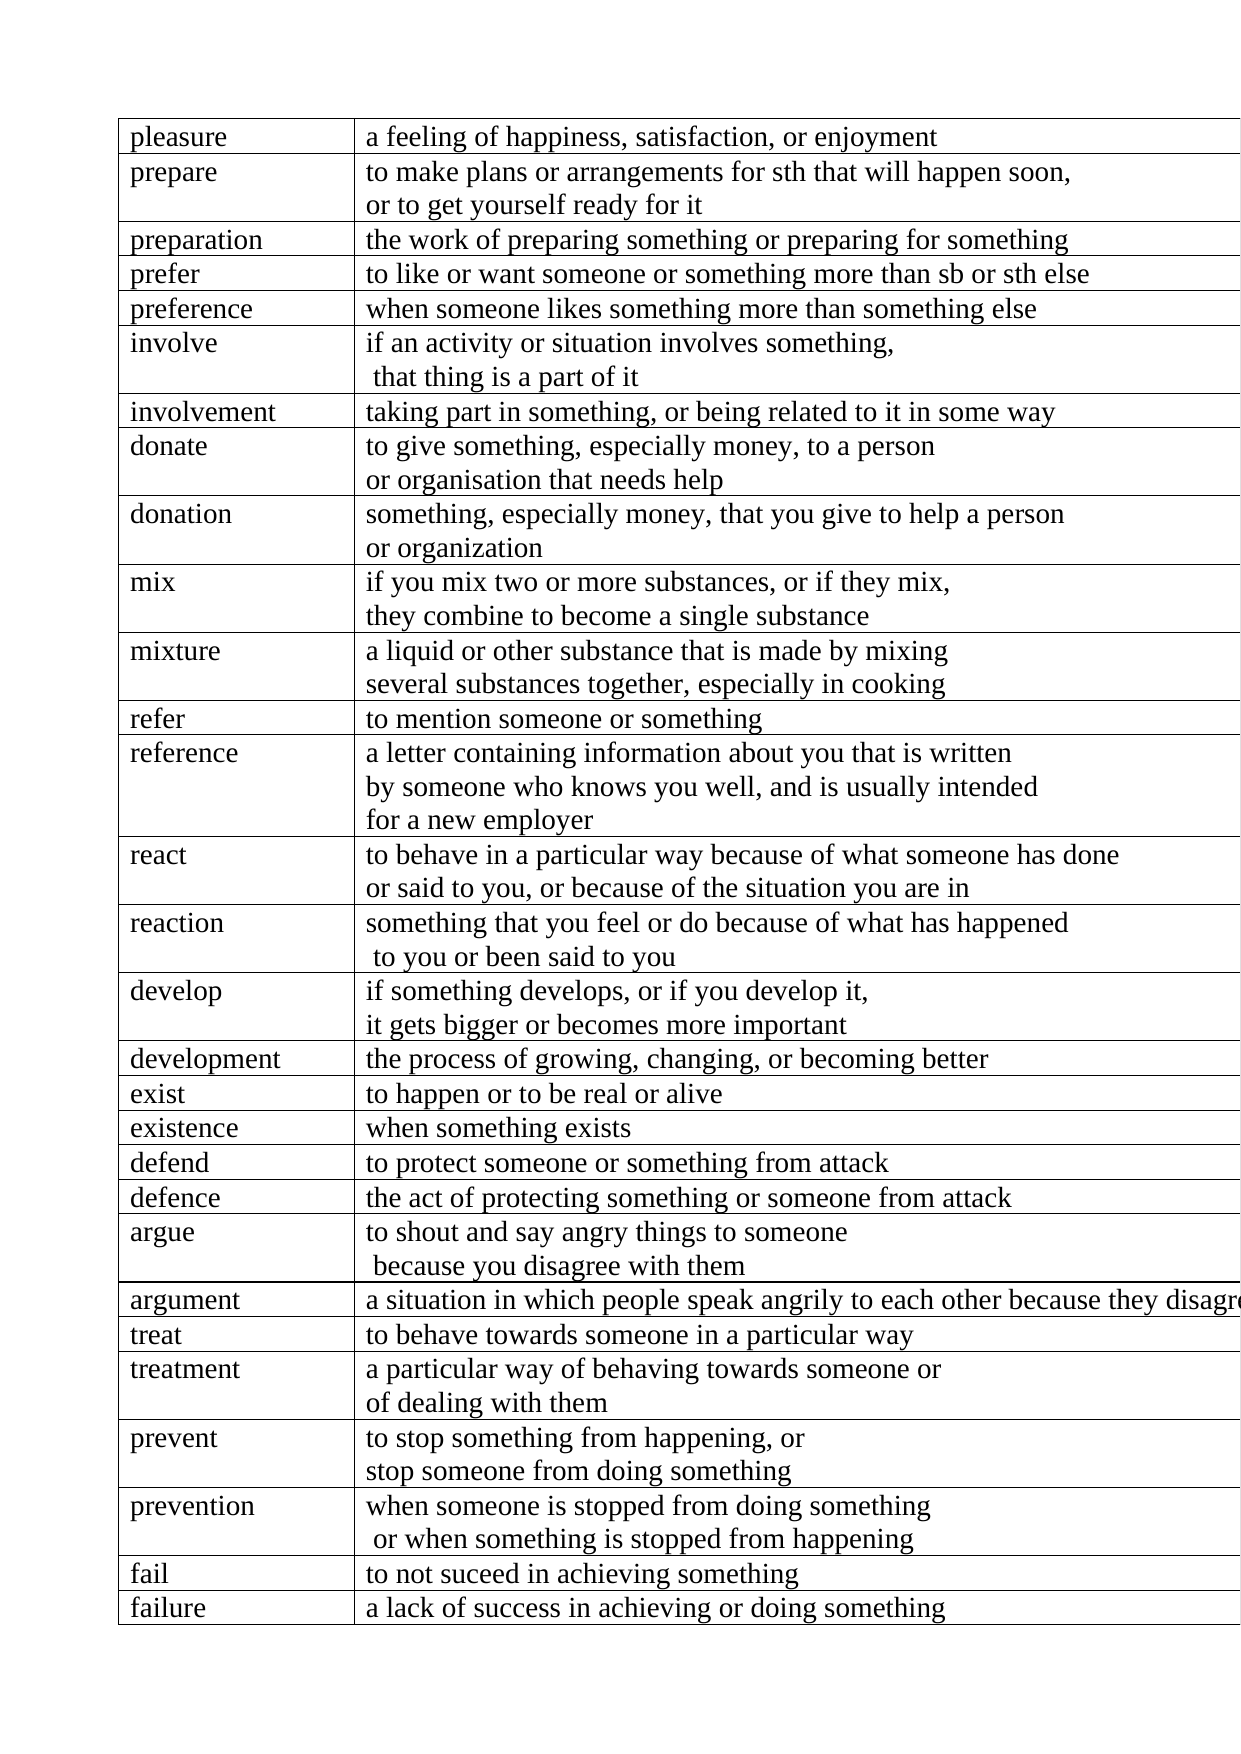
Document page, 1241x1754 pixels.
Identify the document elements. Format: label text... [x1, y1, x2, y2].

table_cell if an activity or situation involves something, that thing is a part of it [355, 326, 1240, 393]
table_cell refer [119, 701, 354, 734]
table_cell defend [119, 1145, 354, 1179]
table_cell the work of preparing something or preparing for something [355, 222, 1240, 255]
table_cell to behave towards someone in a particular way [355, 1317, 1240, 1351]
table_cell to give something, especially money, to a person or organisation that needs help [355, 428, 1240, 495]
table_cell argue [119, 1214, 354, 1281]
table_cell to shout and say angry things to someone because you disagree with them [355, 1214, 1240, 1281]
table_cell a feeling of happiness, satisfaction, or enjoyment [355, 119, 1240, 153]
table_cell pleasure [119, 119, 354, 153]
table_cell to make plans or arrangements for sth that will happen soon, or to get yourself ready for it [355, 154, 1240, 221]
table_cell exist [119, 1076, 354, 1109]
table_cell react [119, 837, 354, 904]
table_cell something that you feel or do because of what has happened to you or been said to you [355, 905, 1240, 972]
table_cell defence [119, 1180, 354, 1213]
table_cell to behave in a particular way because of what someone has done or said to you, or because of the situation you are in [355, 837, 1240, 904]
table_cell prepare [119, 154, 354, 221]
table_cell the act of protecting something or someone from attack [355, 1180, 1240, 1213]
table_cell a situation in which people speak angrily to each other because they disagree about something [355, 1283, 1240, 1316]
table_cell prevention [119, 1488, 354, 1555]
table_cell to not suceed in achieving something [355, 1556, 1240, 1589]
table_cell to mention someone or something [355, 701, 1240, 734]
table_cell a liquid or other substance that is made by mixing several substances together, especially in cooking [355, 633, 1240, 700]
table_cell mix [119, 565, 354, 632]
table_cell if something develops, or if you develop it, it gets bigger or becomes more important [355, 973, 1240, 1040]
table_cell reference [119, 735, 354, 836]
table_cell to stop something from happening, or stop someone from doing something [355, 1420, 1240, 1487]
table_cell to protect someone or something from attack [355, 1145, 1240, 1179]
table_cell when something exists [355, 1111, 1240, 1144]
table_cell fail [119, 1556, 354, 1589]
table_cell existence [119, 1111, 354, 1144]
table_cell donate [119, 428, 354, 495]
table_cell when someone is stopped from doing something or when something is stopped from happening [355, 1488, 1240, 1555]
table_cell failure [119, 1591, 354, 1624]
table_cell treat [119, 1317, 354, 1351]
table_cell taking part in something, or being related to it in some way [355, 394, 1240, 427]
table_cell preparation [119, 222, 354, 255]
table_cell to happen or to be real or alive [355, 1076, 1240, 1109]
table_cell prevent [119, 1420, 354, 1487]
table_cell the process of growing, changing, or becoming better [355, 1041, 1240, 1075]
table_cell argument [119, 1283, 354, 1316]
table_cell develop [119, 973, 354, 1040]
table_cell preference [119, 291, 354, 324]
table_cell treatment [119, 1352, 354, 1419]
table_cell involvement [119, 394, 354, 427]
table_cell prefer [119, 256, 354, 290]
table_cell involve [119, 326, 354, 393]
table_cell mixture [119, 633, 354, 700]
table_cell a lack of success in achieving or doing something [355, 1591, 1240, 1624]
table_cell reaction [119, 905, 354, 972]
table_cell a particular way of behaving towards someone or of dealing with them [355, 1352, 1240, 1419]
table_cell donation [119, 496, 354, 563]
table_cell if you mix two or more substances, or if they mix, they combine to become a single substance [355, 565, 1240, 632]
table_cell development [119, 1041, 354, 1075]
table_cell to like or want someone or something more than sb or sth else [355, 256, 1240, 290]
table_cell a letter containing information about you that is written by someone who knows you well, and is usually intended for a new employer [355, 735, 1240, 836]
table_cell something, especially money, that you give to help a person or organization [355, 496, 1240, 563]
table_cell when someone likes something more than something else [355, 291, 1240, 324]
